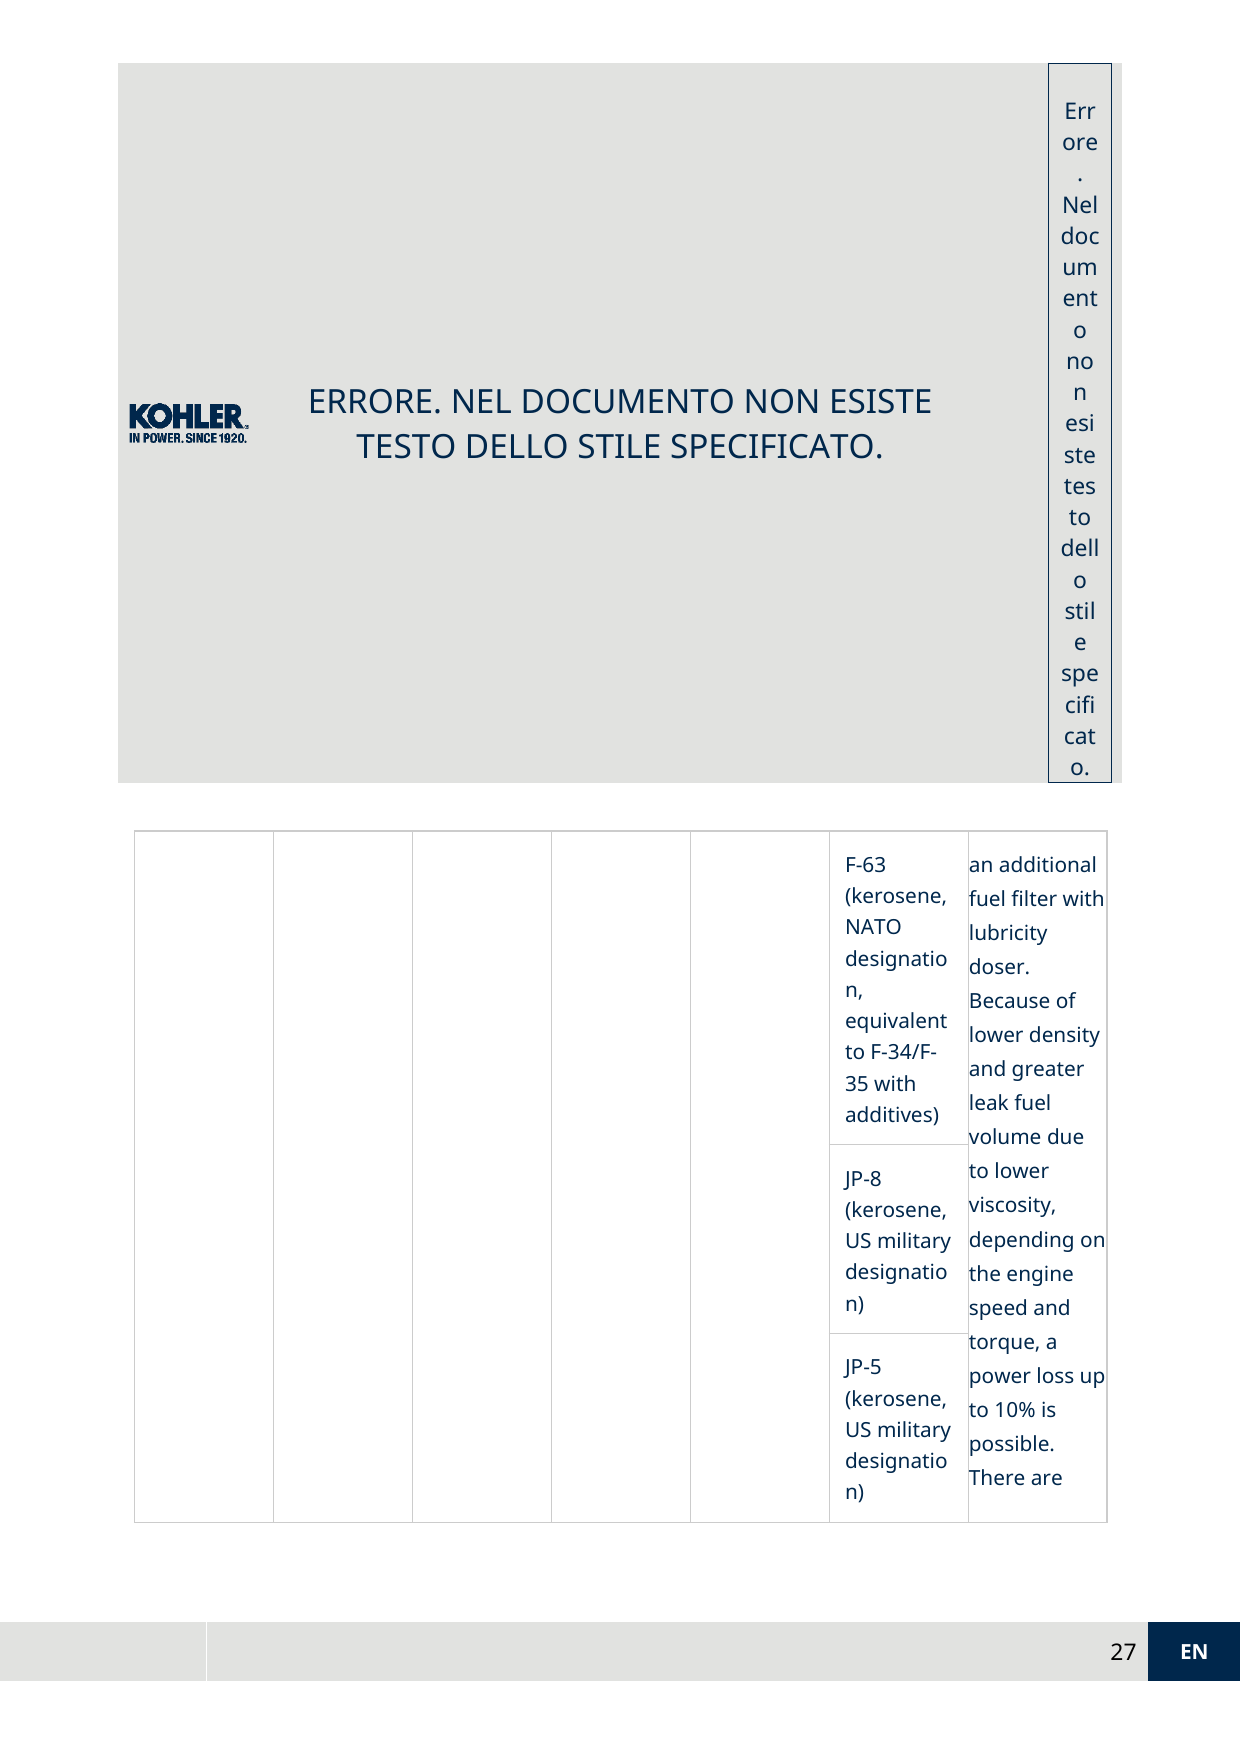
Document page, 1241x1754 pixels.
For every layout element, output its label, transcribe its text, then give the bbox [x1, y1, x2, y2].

table_cell Cetane number of 40 minimum. Cetane number greater than 47 is preferred, especially for temperatures below –20 °C (–4 °F) or elevations above 1675 m (5500 ft.). 2.3 2.4 [118, 815, 1122, 1538]
picture [129, 403, 249, 443]
